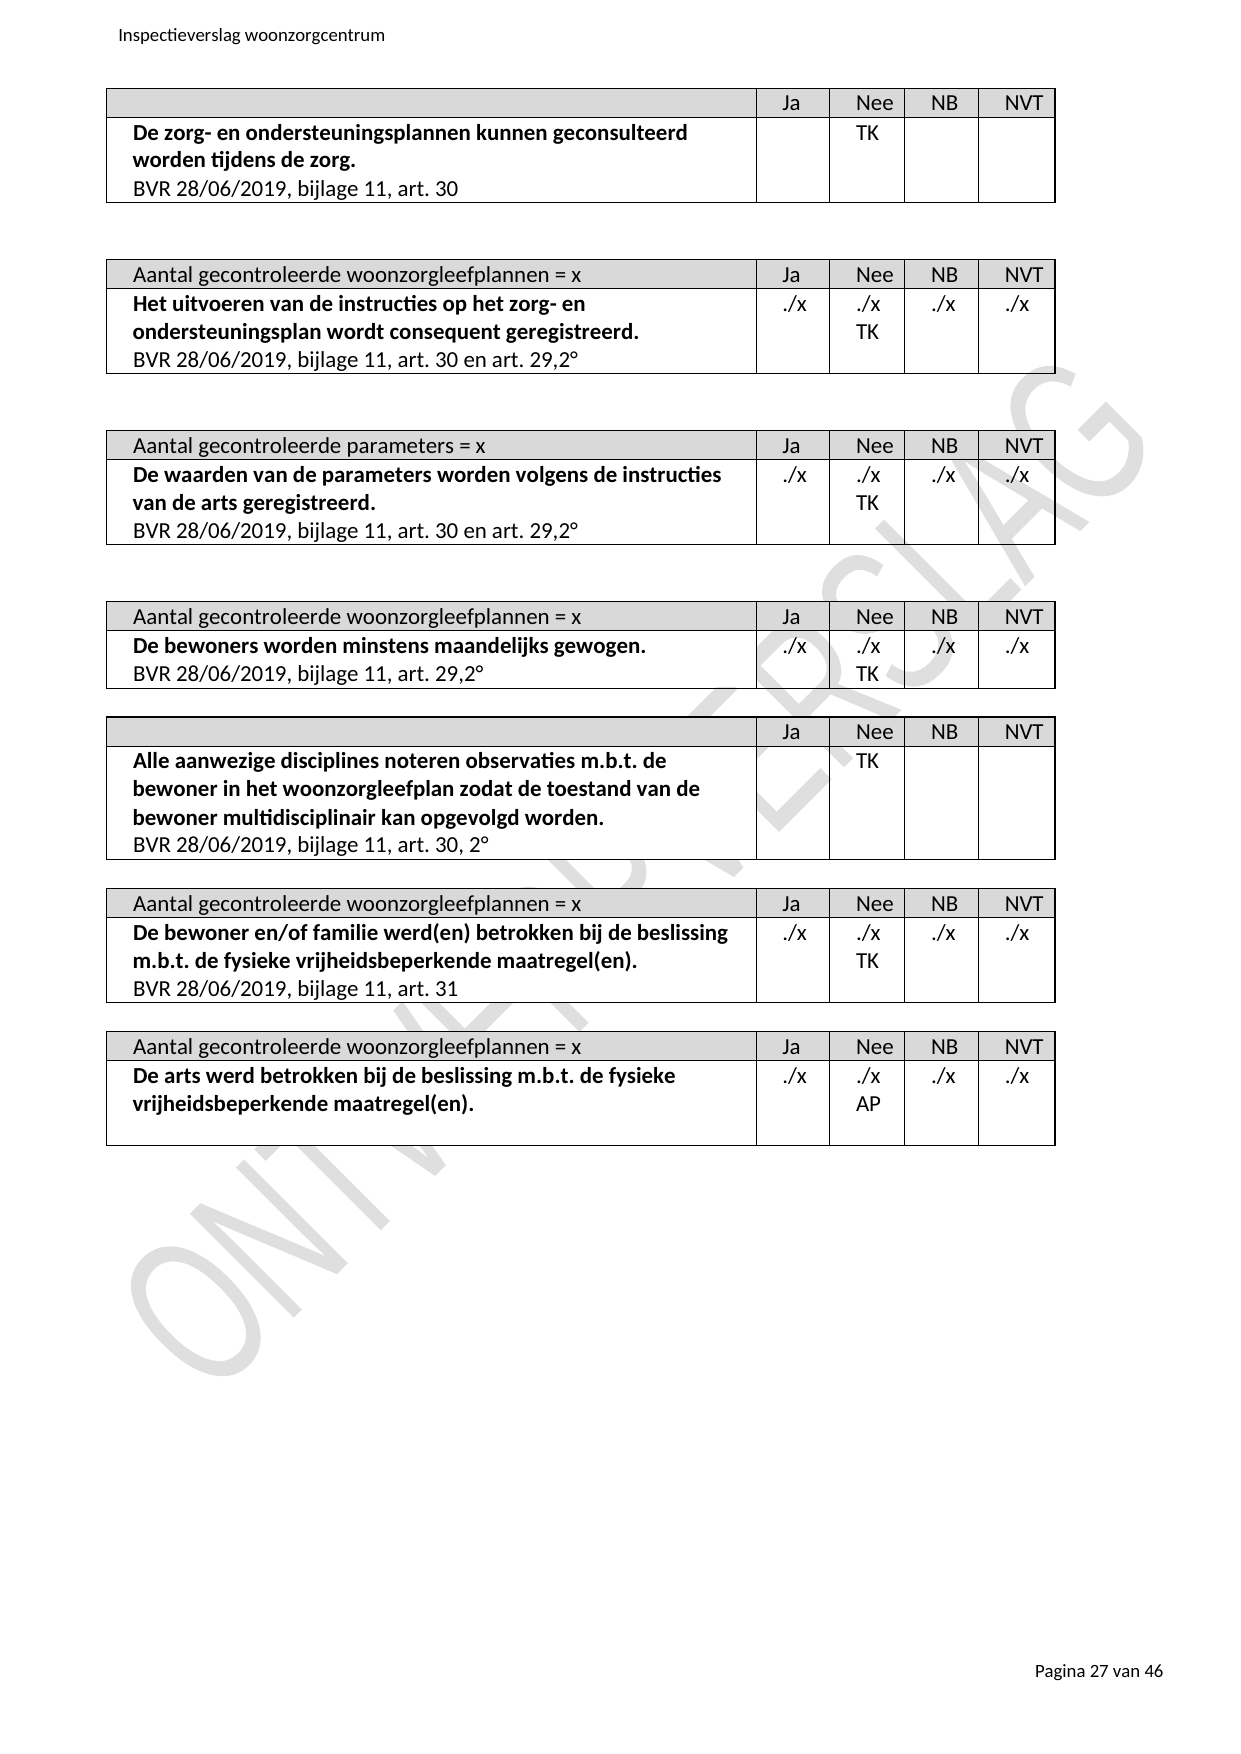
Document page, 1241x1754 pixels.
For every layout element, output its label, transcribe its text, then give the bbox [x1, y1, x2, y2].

table_header NVT [979, 1032, 1054, 1060]
table_cell ./x [905, 918, 978, 1002]
table_cell ./x [757, 631, 829, 687]
table_cell De zorg- en ondersteuningsplannen kunnen geconsulteerd worden tijdens de zorg. BVR 28/06/2019, bijlage 11, art. 30 [107, 118, 756, 202]
table_header Aantal gecontroleerde parameters = x [107, 431, 756, 459]
table_header NVT [979, 602, 1054, 630]
table_cell ./x TK [830, 918, 904, 1002]
table_cell ./x TK [830, 460, 904, 544]
table_header Nee [830, 1032, 904, 1060]
table_header NB [905, 260, 978, 288]
table_cell De waarden van de parameters worden volgens de instructies van de arts geregistreerd. BVR 28/06/2019, bijlage 11, art. 30 en art. 29,2° [107, 460, 756, 544]
table_header NVT [979, 431, 1054, 459]
table_header [107, 89, 756, 117]
table_cell ./x [979, 289, 1054, 373]
table_header Nee [830, 89, 904, 117]
table_header NB [905, 89, 978, 117]
table_header Nee [830, 260, 904, 288]
table_header NB [905, 431, 978, 459]
table_header Ja [757, 889, 829, 917]
table_header Ja [757, 431, 829, 459]
table_header Ja [757, 260, 829, 288]
table_header Aantal gecontroleerde woonzorgleefplannen = x [107, 889, 756, 917]
table_header Ja [757, 89, 829, 117]
table_header Nee [830, 889, 904, 917]
table_header NVT [979, 89, 1054, 117]
table_cell ./x [757, 460, 829, 544]
table_header NB [905, 718, 978, 746]
table_header Aantal gecontroleerde woonzorgleefplannen = x [107, 1032, 756, 1060]
table_cell ./x [905, 631, 978, 687]
table_cell ./x [757, 289, 829, 373]
table_cell ./x [905, 460, 978, 544]
table_cell ./x [979, 460, 1054, 544]
table_cell De bewoners worden minstens maandelijks gewogen. BVR 28/06/2019, bijlage 11, art. 29,2° [107, 631, 756, 687]
table_header Ja [757, 718, 829, 746]
table_cell Het uitvoeren van de instructies op het zorg- en ondersteuningsplan wordt consequent geregistreerd. BVR 28/06/2019, bijlage 11, art. 30 en art. 29,2° [107, 289, 756, 373]
table_cell Alle aanwezige disciplines noteren observaties m.b.t. de bewoner in het woonzorgleefplan zodat de toestand van de bewoner multidisciplinair kan opgevolgd worden. BVR 28/06/2019, bijlage 11, art. 30, 2° [107, 747, 756, 859]
table_cell ./x [757, 1061, 829, 1145]
table_cell ./x [905, 1061, 978, 1145]
table_cell ./x [979, 631, 1054, 687]
table_header Aantal gecontroleerde woonzorgleefplannen = x [107, 260, 756, 288]
table_header Nee [830, 718, 904, 746]
table_cell ./x [979, 918, 1054, 1002]
table_cell [757, 118, 829, 202]
table_header NB [905, 602, 978, 630]
table_header NVT [979, 260, 1054, 288]
table_cell [905, 118, 978, 202]
table_cell ./x [905, 289, 978, 373]
table_header NB [905, 889, 978, 917]
table_header NVT [979, 889, 1054, 917]
table_cell De arts werd betrokken bij de beslissing m.b.t. de fysieke vrijheidsbeperkende maatregel(en). [107, 1061, 756, 1145]
table_header [107, 718, 756, 746]
table_header NVT [979, 718, 1054, 746]
table_cell [979, 747, 1054, 859]
table_cell TK [830, 118, 904, 202]
table_cell ./x [979, 1061, 1054, 1145]
table_cell [979, 118, 1054, 202]
table_header Ja [757, 602, 829, 630]
table_header Nee [830, 602, 904, 630]
table_cell TK [830, 747, 904, 859]
table_header Nee [830, 431, 904, 459]
table_header NB [905, 1032, 978, 1060]
table_cell ./x AP [830, 1061, 904, 1145]
table_header Ja [757, 1032, 829, 1060]
table_cell De bewoner en/of familie werd(en) betrokken bij de beslissing m.b.t. de fysieke vrijheidsbeperkende maatregel(en). BVR 28/06/2019, bijlage 11, art. 31 [107, 918, 756, 1002]
table_cell [757, 747, 829, 859]
table_cell ./x [757, 918, 829, 1002]
table_cell ./x TK [830, 289, 904, 373]
table_cell ./x TK [830, 631, 904, 687]
table_cell [905, 747, 978, 859]
table_header Aantal gecontroleerde woonzorgleefplannen = x [107, 602, 756, 630]
